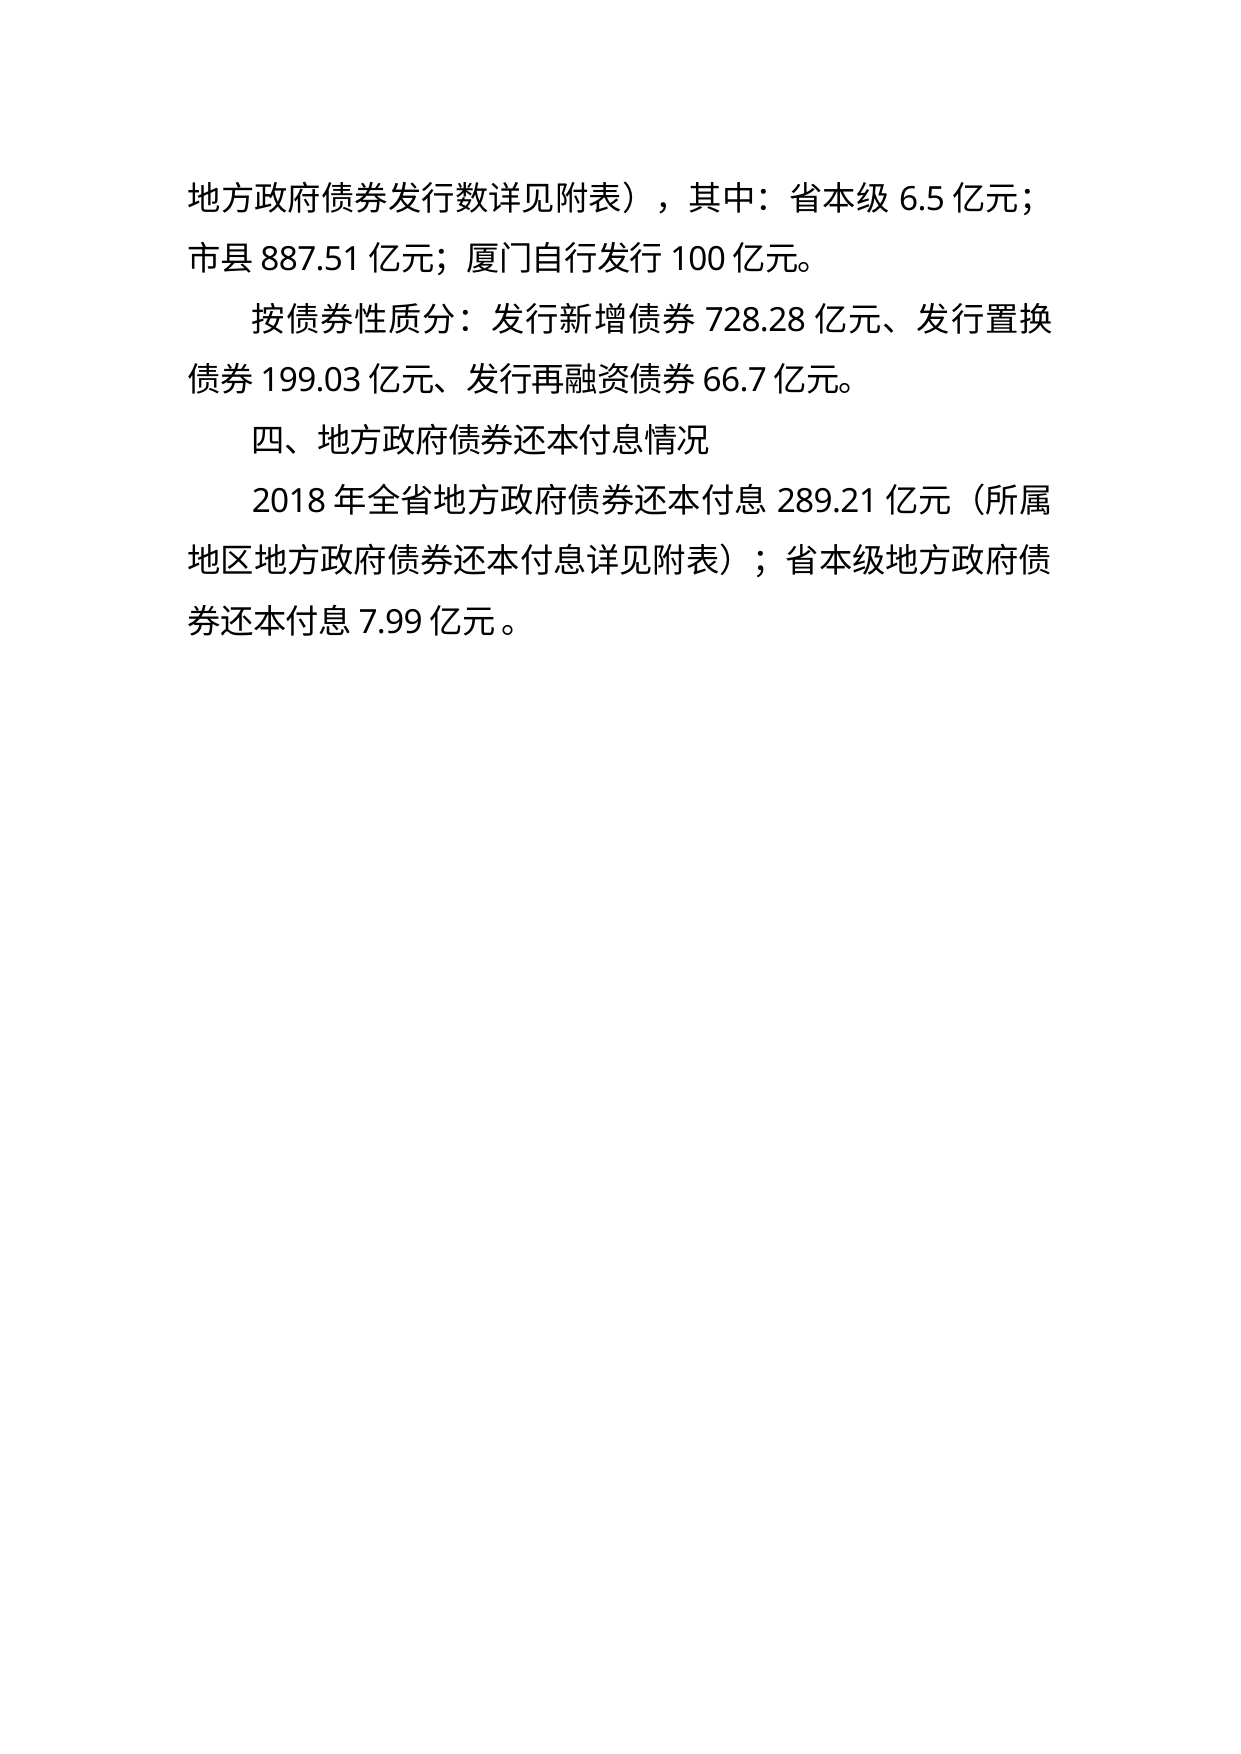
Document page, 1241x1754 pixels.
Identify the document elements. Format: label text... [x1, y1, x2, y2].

text 按债券性质分：发行新增债券728.28亿元、发行置换债券199.03亿元、发行再融资债券66.7亿元。 [187, 283, 1053, 404]
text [187, 162, 1053, 283]
text 四、地方政府债券还本付息情况 [187, 404, 1053, 464]
text 2018年全省地方政府债券还本付息289.21亿元（所属地区地方政府债券还本付息详见附表）；省本级地方政府债券还本付息7.99亿元 。 [187, 464, 1053, 645]
